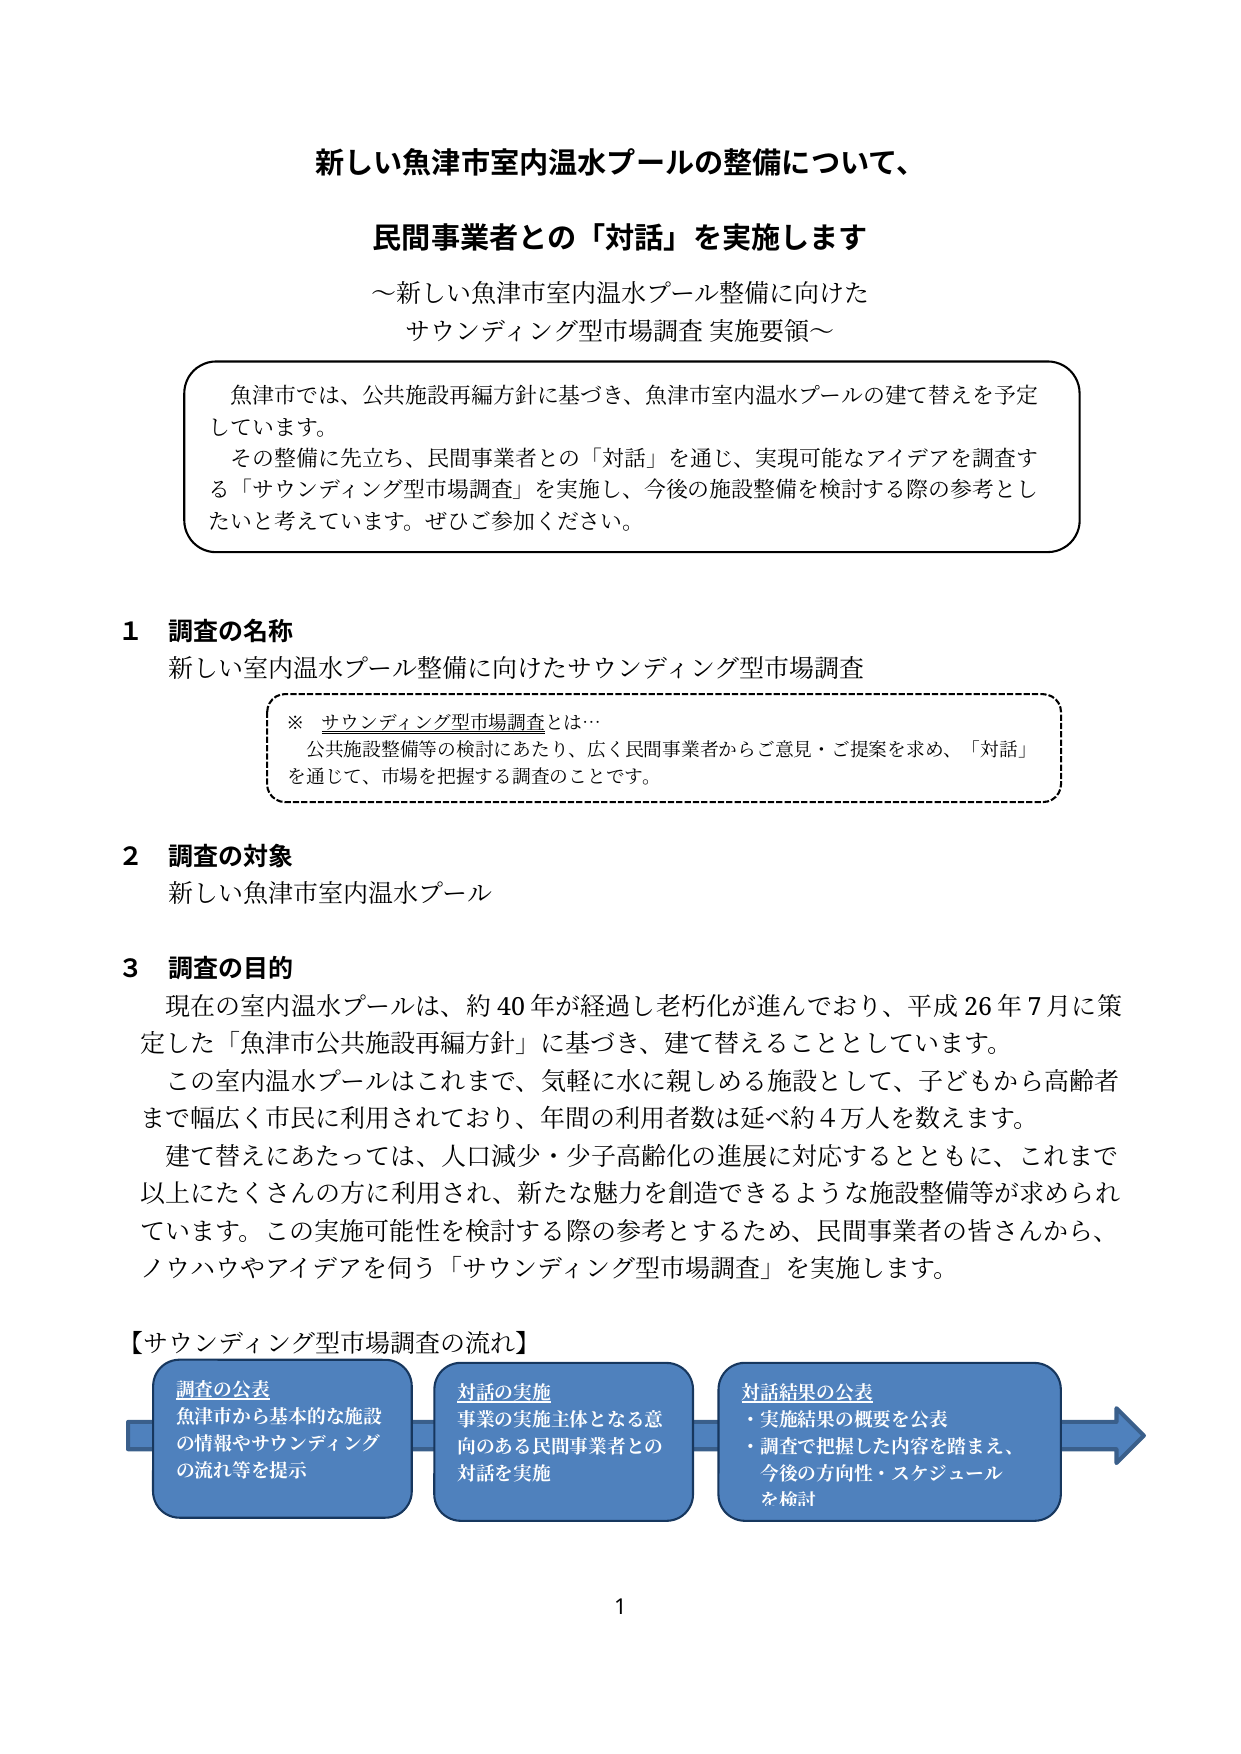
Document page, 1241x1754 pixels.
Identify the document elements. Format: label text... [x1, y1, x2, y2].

text 民間事業者との「対話」を実施します [118, 198, 1122, 273]
text サウンディング型市場調査 実施要領～ [118, 311, 1122, 348]
text １ 調査の名称 [118, 611, 1122, 648]
text 新しい魚津市室内温水プールの整備について、 [118, 123, 1122, 198]
text 新しい魚津市室内温水プール [118, 873, 1122, 911]
text この室内温水プールはこれまで、気軽に水に親しめる施設として、子どもから高齢者まで幅広く市民に利用されており、年間の利用者数は延べ約４万人を数えます。 [140, 1061, 1122, 1136]
text ２ 調査の対象 [118, 836, 1122, 873]
text 建て替えにあたっては、人口減少・少子高齢化の進展に対応するとともに、これまで以上にたくさんの方に利用され、新たな魅力を創造できるような施設整備等が求められています。この実施可能性を検討する際の参考とするため、民間事業者の皆さんから、ノウハウやアイデアを伺う「サウンディング型市場調査」を実施します。 [140, 1136, 1122, 1286]
text 現在の室内温水プールは、約40年が経過し老朽化が進んでおり、平成26年7月に策定した「魚津市公共施設再編方針」に基づき、建て替えることとしています。 [140, 986, 1122, 1061]
text ３ 調査の目的 [118, 948, 1122, 986]
text ～新しい魚津市室内温水プール整備に向けた [118, 273, 1122, 311]
text 【サウンディング型市場調査の流れ】 [118, 1323, 1122, 1361]
text 新しい室内温水プール整備に向けたサウンディング型市場調査 [118, 648, 1122, 686]
